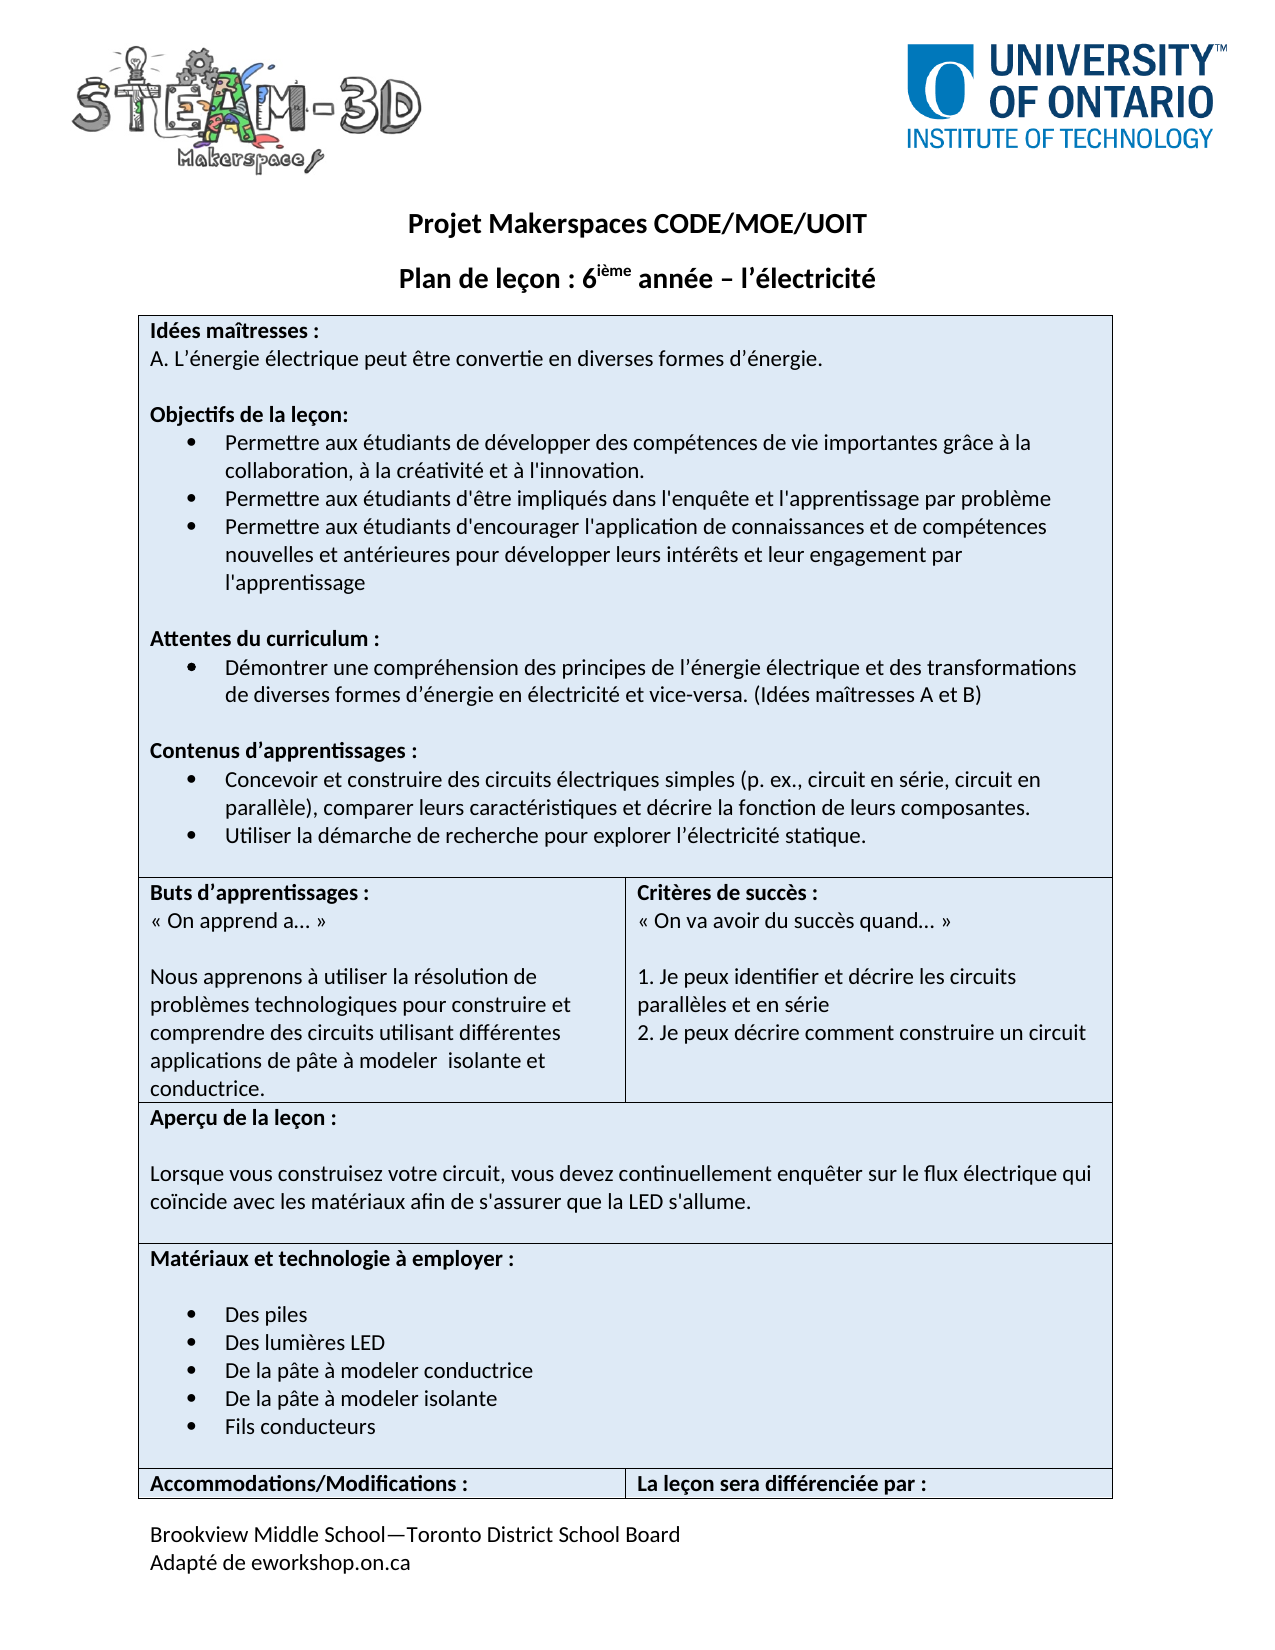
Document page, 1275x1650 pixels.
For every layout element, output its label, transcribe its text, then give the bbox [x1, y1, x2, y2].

text Plan de leçon : 6ième année – l’électricité [150, 260, 1125, 296]
table_header Idées maîtresses : A. L’énergie électrique peut être convertie en diverses formes d’énergie. Objectifs de la leçon: Permettre aux étudiants de développer des compétences de vie importantes grâce à la collaboration, à la créativité et à l'innovation. Permettre aux étudiants d'être impliqués dans l'enquête et l'apprentissage par problème Permettre aux étudiants d'encourager l'application de connaissances et de compétences nouvelles et antérieures pour développer leurs intérêts et leur engagement par l'apprentissage Attentes du curriculum : Démontrer une compréhension des principes de l’énergie électrique et des transformations de diverses formes d’énergie en électricité et vice-versa. (Idées maîtresses A et B) Contenus d’apprentissages : Concevoir et construire des circuits électriques simples (p. ex., circuit en série, circuit en parallèle), comparer leurs caractéristiques et décrire la fonction de leurs composantes. Utiliser la démarche de recherche pour explorer l’électricité statique. [139, 316, 1112, 877]
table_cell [139, 1469, 625, 1497]
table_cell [626, 1469, 1112, 1497]
picture [64, 37, 427, 179]
picture [876, 15, 1246, 175]
text Projet Makerspaces CODE/MOE/UOIT [150, 205, 1125, 241]
table_cell Aperçu de la leçon : Lorsque vous construisez votre circuit, vous devez continuellement enquêter sur le flux électrique qui coïncide avec les matériaux afin de s'assurer que la LED s'allume. [139, 1103, 1112, 1243]
table_cell Matériaux et technologie à employer : Des piles Des lumières LED De la pâte à modeler conductrice De la pâte à modeler isolante Fils conducteurs [139, 1244, 1112, 1468]
table_cell Buts d’apprentissages : « On apprend a… » Nous apprenons à utiliser la résolution de problèmes technologiques pour construire et comprendre des circuits utilisant différentes applications de pâte à modeler isolante et conductrice. [139, 878, 625, 1102]
table_cell Critères de succès : « On va avoir du succès quand… » 1. Je peux identifier et décrire les circuits parallèles et en série 2. Je peux décrire comment construire un circuit [626, 878, 1112, 1102]
